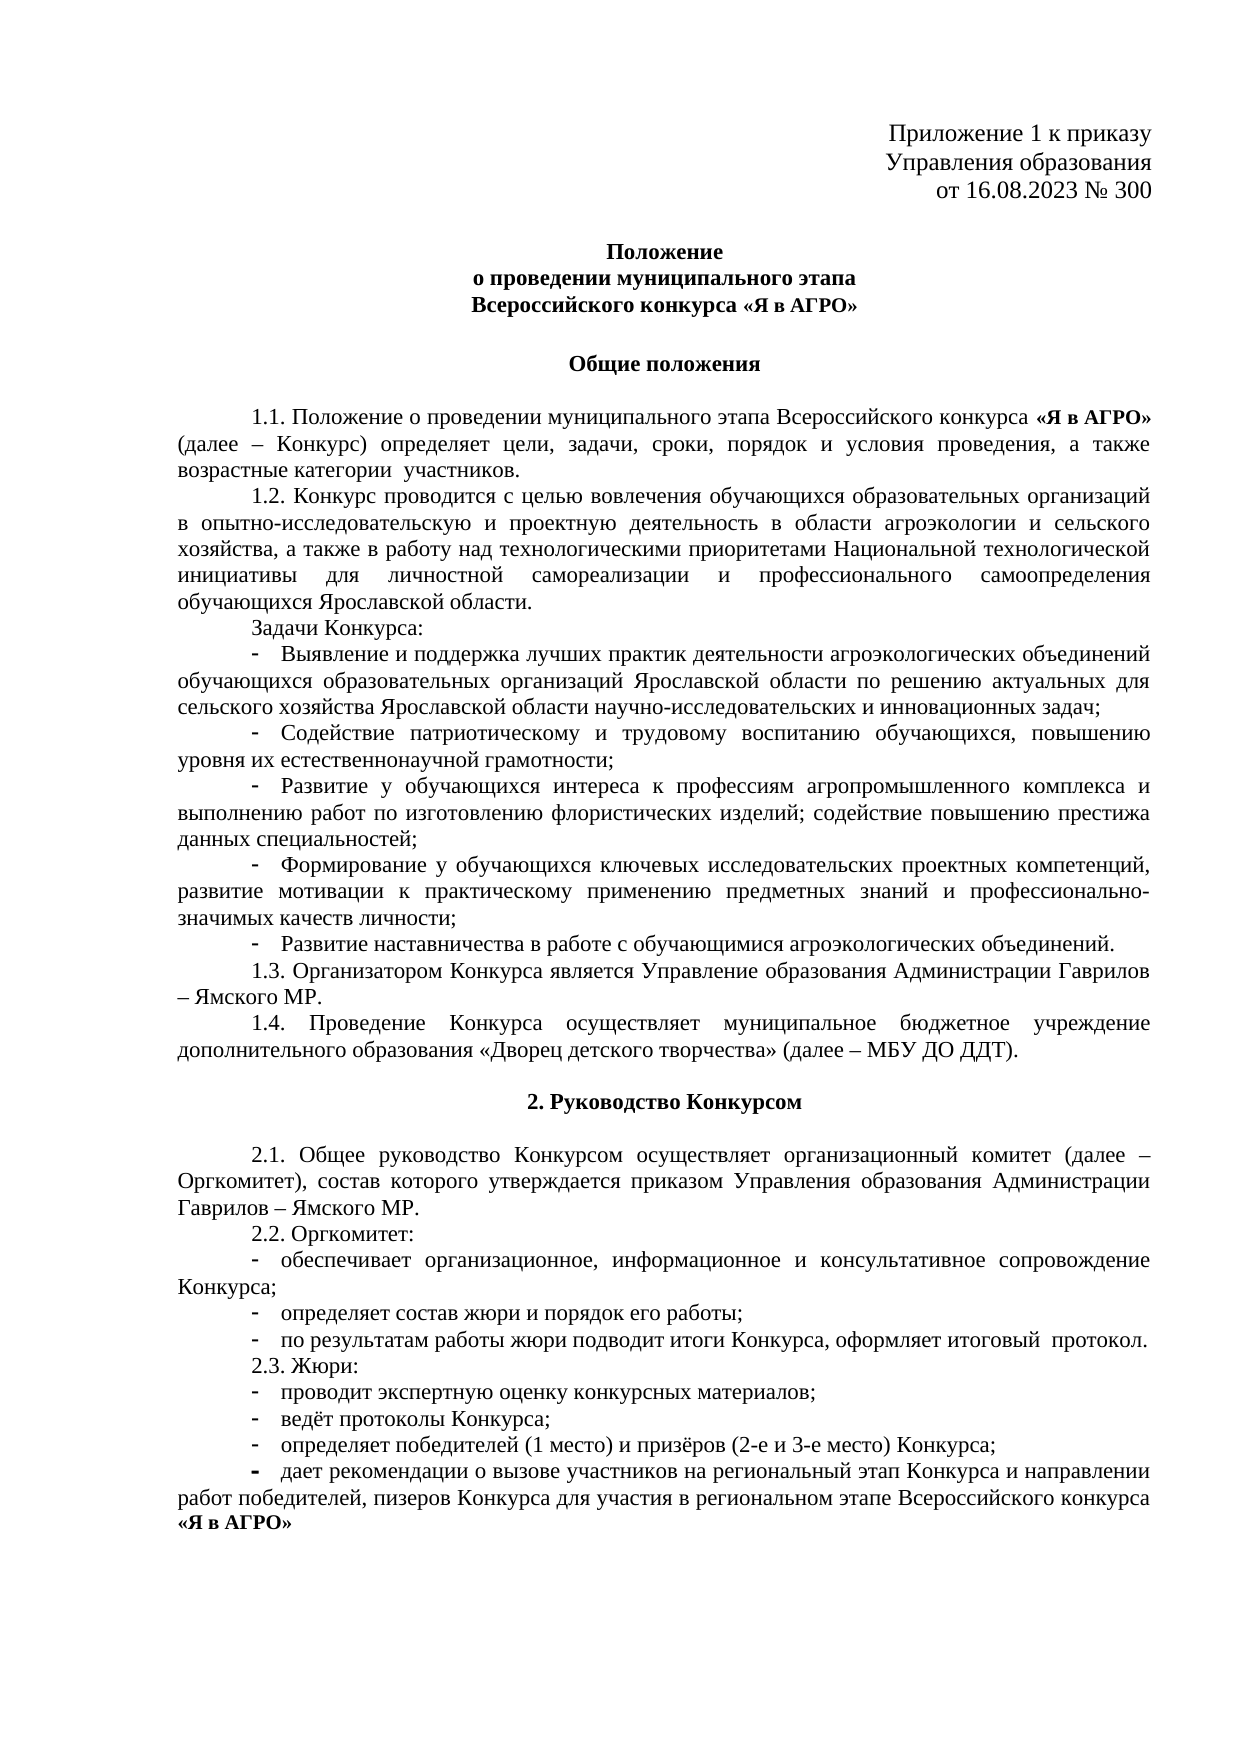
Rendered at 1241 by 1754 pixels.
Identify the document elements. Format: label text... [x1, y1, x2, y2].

text Всероссийского конкурса «Я в АГРО» [177, 291, 1152, 317]
text от 16.08.2023 № 300 [177, 176, 1152, 204]
text Задачи Конкурса: [177, 614, 1152, 640]
text Приложение 1 к приказу [177, 118, 1152, 147]
text 2.1. Общее руководство Конкурсом осуществляет организационный комитет (далее – Оргкомитет), состав которого утверждается приказом Управления образования Администрации Гаврилов – Ямского МР. [177, 1141, 1152, 1220]
list Выявление и поддержка лучших практик деятельности агроэкологических объединений обучающихся образовательных организаций Ярославской области по решению актуальных для сельского хозяйства Ярославской области научно-исследовательских и инновационных задач; [177, 640, 1152, 719]
text 2. Руководство Конкурсом [177, 1088, 1152, 1115]
text 2.3. Жюри: [251, 1352, 1152, 1378]
list Развитие у обучающихся интереса к профессиям агропромышленного комплекса и выполнению работ по изготовлению флористических изделий; содействие повышению престижа данных специальностей; [177, 772, 1152, 851]
list определяет состав жюри и порядок его работы; [177, 1299, 1152, 1326]
text Положение [177, 238, 1152, 264]
text Общие положения [177, 351, 1152, 377]
text 2.2. Оргкомитет: [177, 1220, 1152, 1247]
text 1.2. Конкурс проводится с целью вовлечения обучающихся образовательных организаций в опытно-исследовательскую и проектную деятельность в области агроэкологии и сельского хозяйства, а также в работу над технологическими приоритетами Национальной технологической инициативы для личностной самореализации и профессионального самоопределения обучающихся Ярославской области. [177, 482, 1152, 614]
list по результатам работы жюри подводит итоги Конкурса, оформляет итоговый протокол. [177, 1326, 1152, 1352]
text 1.1. Положение о проведении муниципального этапа Всероссийского конкурса «Я в АГРО» (далее – Конкурс) определяет цели, задачи, сроки, порядок и условия проведения, а также возрастные категории участников. [177, 403, 1152, 482]
list ведёт протоколы Конкурса; [177, 1405, 1152, 1431]
list Развитие наставничества в работе с обучающимися агроэкологических объединений. [177, 930, 1152, 957]
list Формирование у обучающихся ключевых исследовательских проектных компетенций, развитие мотивации к практическому применению предметных знаний и профессионально-значимых качеств личности; [177, 851, 1152, 930]
list проводит экспертную оценку конкурсных материалов; [177, 1378, 1152, 1405]
text 1.3. Организатором Конкурса является Управление образования Администрации Гаврилов – Ямского МР. [177, 957, 1152, 1009]
text о проведении муниципального этапа [177, 264, 1152, 291]
list Содействие патриотическому и трудовому воспитанию обучающихся, повышению уровня их естественнонаучной грамотности; [177, 719, 1152, 772]
list обеспечивает организационное, информационное и консультативное сопровождение Конкурса; [177, 1247, 1152, 1299]
list дает рекомендации о вызове участников на региональный этап Конкурса и направлении работ победителей, пизеров Конкурса для участия в региональном этапе Всероссийского конкурса «Я в АГРО» [177, 1457, 1152, 1534]
text Управления образования [177, 147, 1152, 176]
list определяет победителей (1 место) и призёров (2-е и 3-е место) Конкурса; [177, 1431, 1152, 1457]
text 1.4. Проведение Конкурса осуществляет муниципальное бюджетное учреждение дополнительного образования «Дворец детского творчества» (далее – МБУ ДО ДДТ). [177, 1009, 1152, 1062]
